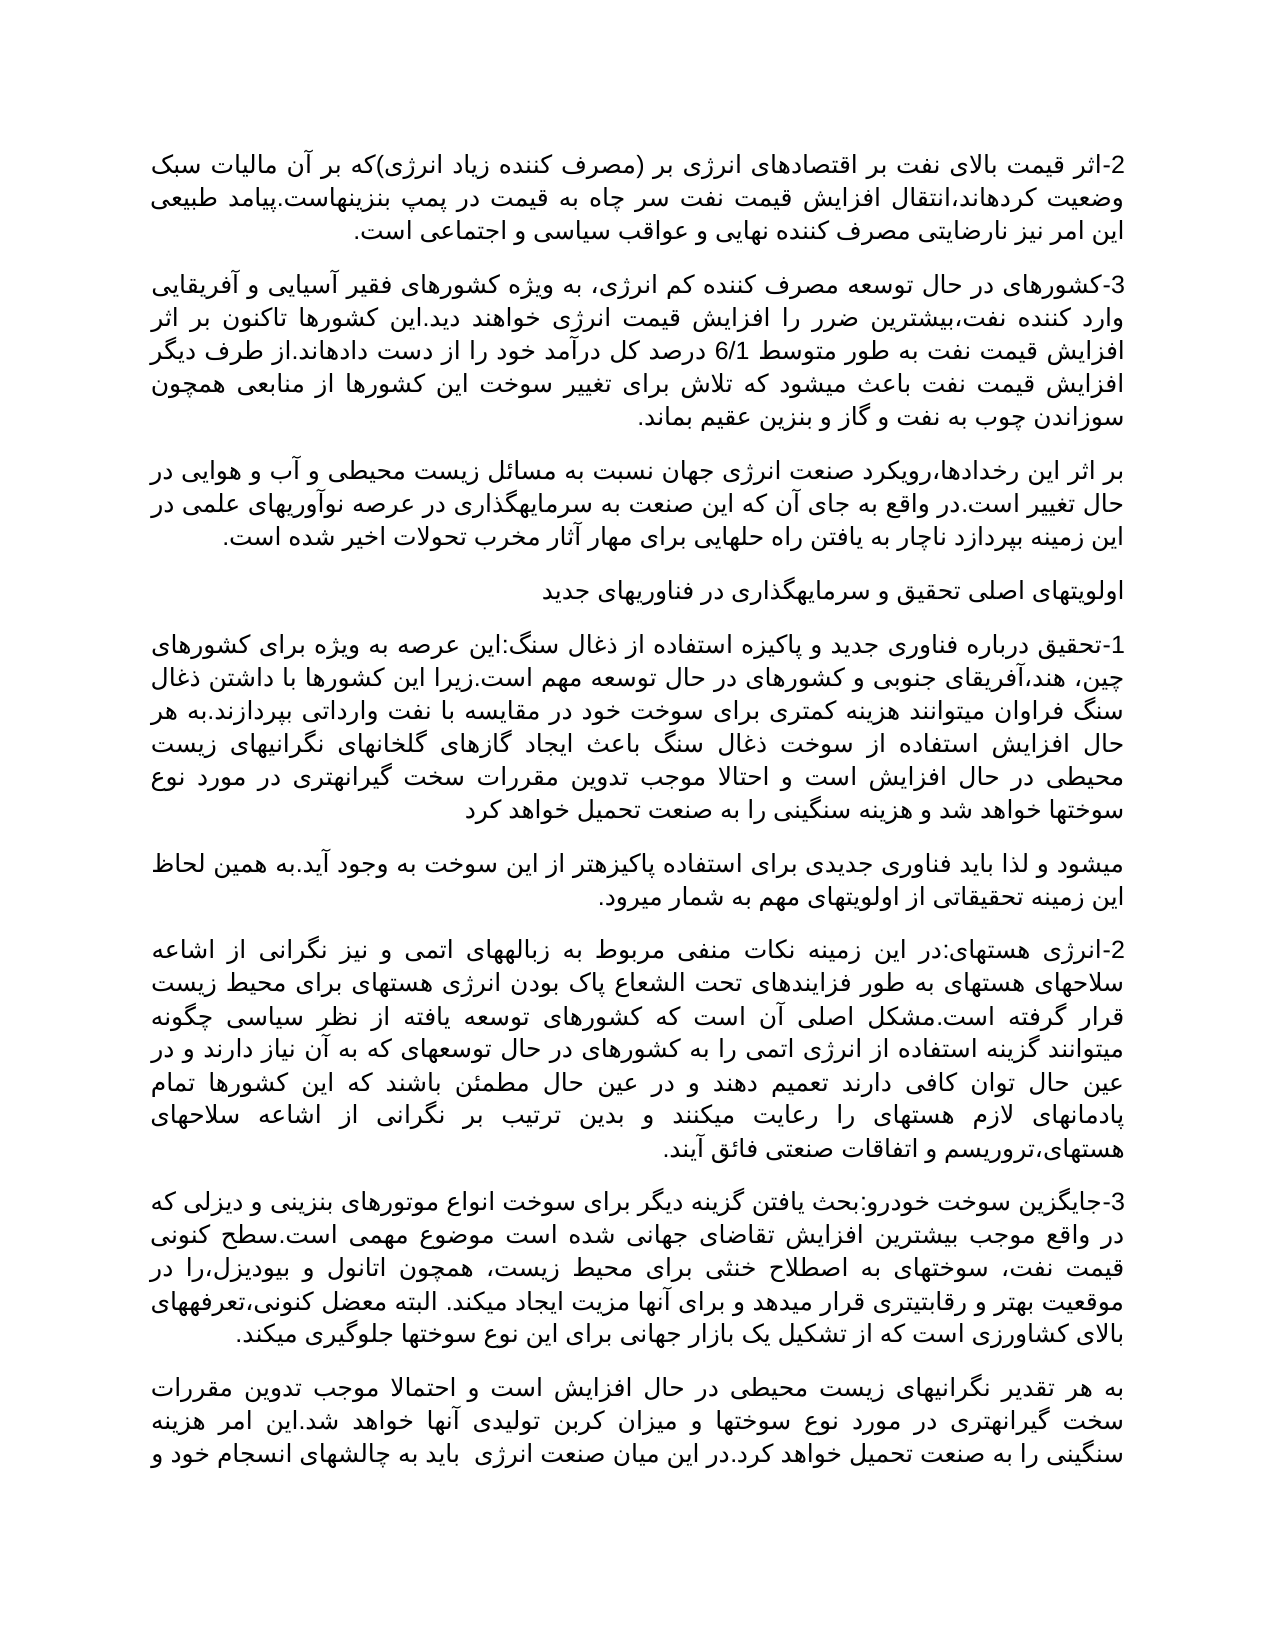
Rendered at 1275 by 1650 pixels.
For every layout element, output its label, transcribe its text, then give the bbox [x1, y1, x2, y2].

text بر اثر این رخدادها،رویکرد صنعت انرژی جهان نسبت‏ به مسائل زیست محیطی و آب و هوایی در حال تغییر است.در واقع به جای آن که این صنعت به سرمایه‏گذاری‏ در عرصه نوآوری‏های علمی در این زمینه بپردازد ناچار به یافتن راه حل‏هایی برای مهار آثار مخرب تحولات‏ اخیر شده است. [150, 456, 1125, 551]
text 2-انرژی هسته‏ای:در این زمینه نکات منفی مربوط به‏ زباله‏های اتمی و نیز نگرانی از اشاعه سلاح‏های هسته‏ای‏ به طور فزاینده‏ای تحت الشعاع پاک بودن انرژی هسته‏ای‏ برای محیط زیست قرار گرفته است.مشکل اصلی آن‏ است که کشورهای توسعه یافته از نظر سیاسی چگونه‏ می‏توانند گزینه استفاده از انرژی اتمی را به کشورهای‏ در حال توسعه‏ای که به آن نیاز دارند و در عین حال توان‏ کافی دارند تعمیم دهند و در عین حال مطمئن باشند که‏ این کشورها تمام پادمان‏های لازم هسته‏ای را رعایت‏ می‏کنند و بدین ترتیب بر نگرانی از اشاعه سلاح‏های‏ هسته‏ای،تروریسم و اتفاقات صنعتی فائق آیند. [150, 935, 1125, 1162]
text می‏شود و لذا باید فناوری جدیدی برای استفاده پاکیزه‏تر از این سوخت به وجود آید.به همین لحاظ این زمینه‏ تحقیقاتی از اولویت‏های مهم به شمار می‏رود. [150, 848, 1125, 910]
text 2-اثر قیمت بالای نفت بر اقتصادهای انرژی بر (مصرف کننده زیاد انرژی)که بر آن مالیات سبک‏ وضعیت کرده‏اند،انتقال افزایش قیمت نفت سر چاه به‏ قیمت در پمپ بنزین‏هاست.پیامد طبیعی این امر نیز نارضایتی مصرف کننده نهایی و عواقب سیاسی و اجتماعی است. [150, 150, 1125, 245]
text 1-تحقیق درباره فناوری جدید و پاکیزه استفاده از ذغال سنگ:این عرصه به ویژه برای کشورهای چین، هند،آفریقای جنوبی و کشورهای در حال توسعه مهم‏ است.زیرا این کشورها با داشتن ذغال سنگ فراوان‏ می‏توانند هزینه کمتری برای سوخت خود در مقایسه با نفت وارداتی بپردازند.به هر حال افزایش استفاده از سوخت ذغال سنگ باعث ایجاد گازهای گلخانه‏ای‏ نگرانی‏های زیست محیطی در حال افزایش است و احتالا موجب تدوین مقررات‏ سخت گیرانه‏تری در مورد نوع سوخت‏ها خواهد شد و هزینه سنگینی را به صنعت‏ تحمیل خواهد کرد [150, 629, 1125, 823]
text اولویت‏های اصلی تحقیق و سرمایه‏گذاری در فناوری‏های‏ جدید [150, 576, 1125, 604]
text 3-کشورهای در حال توسعه مصرف کننده کم انرژی، به ویژه کشورهای فقیر آسیایی و آفریقایی وارد کننده‏ نفت،بیشترین ضرر را افزایش قیمت انرژی خواهند دید.این کشورها تاکنون بر اثر افزایش قیمت نفت به‏ طور متوسط 6/1 درصد کل درآمد خود را از دست‏ داده‏اند.از طرف دیگر افزایش قیمت نفت باعث می‏شود که تلاش برای تغییر سوخت این کشورها از منابعی‏ همچون سوزاندن چوب به نفت و گاز و بنزین عقیم‏ بماند. [150, 270, 1125, 431]
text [150, 1373, 1125, 1468]
text 3-جایگزین سوخت خودرو:بحث یافتن گزینه دیگر برای سوخت انواع موتورهای بنزینی و دیزلی که در واقع‏ موجب بیشترین افزایش تقاضای جهانی شده است‏ موضوع مهمی است.سطح کنونی قیمت نفت، سوخت‏های به اصطلاح خنثی برای محیط زیست، همچون اتانول و بیودیزل،را در موقعیت بهتر و رقابتی‏تری قرار می‏دهد و برای آنها مزیت ایجاد می‏کند. البته معضل کنونی،تعرفه‏های بالای کشاورزی است که‏ از تشکیل یک بازار جهانی برای این نوع سوخت‏ها جلوگیری می‏کند. [150, 1187, 1125, 1348]
